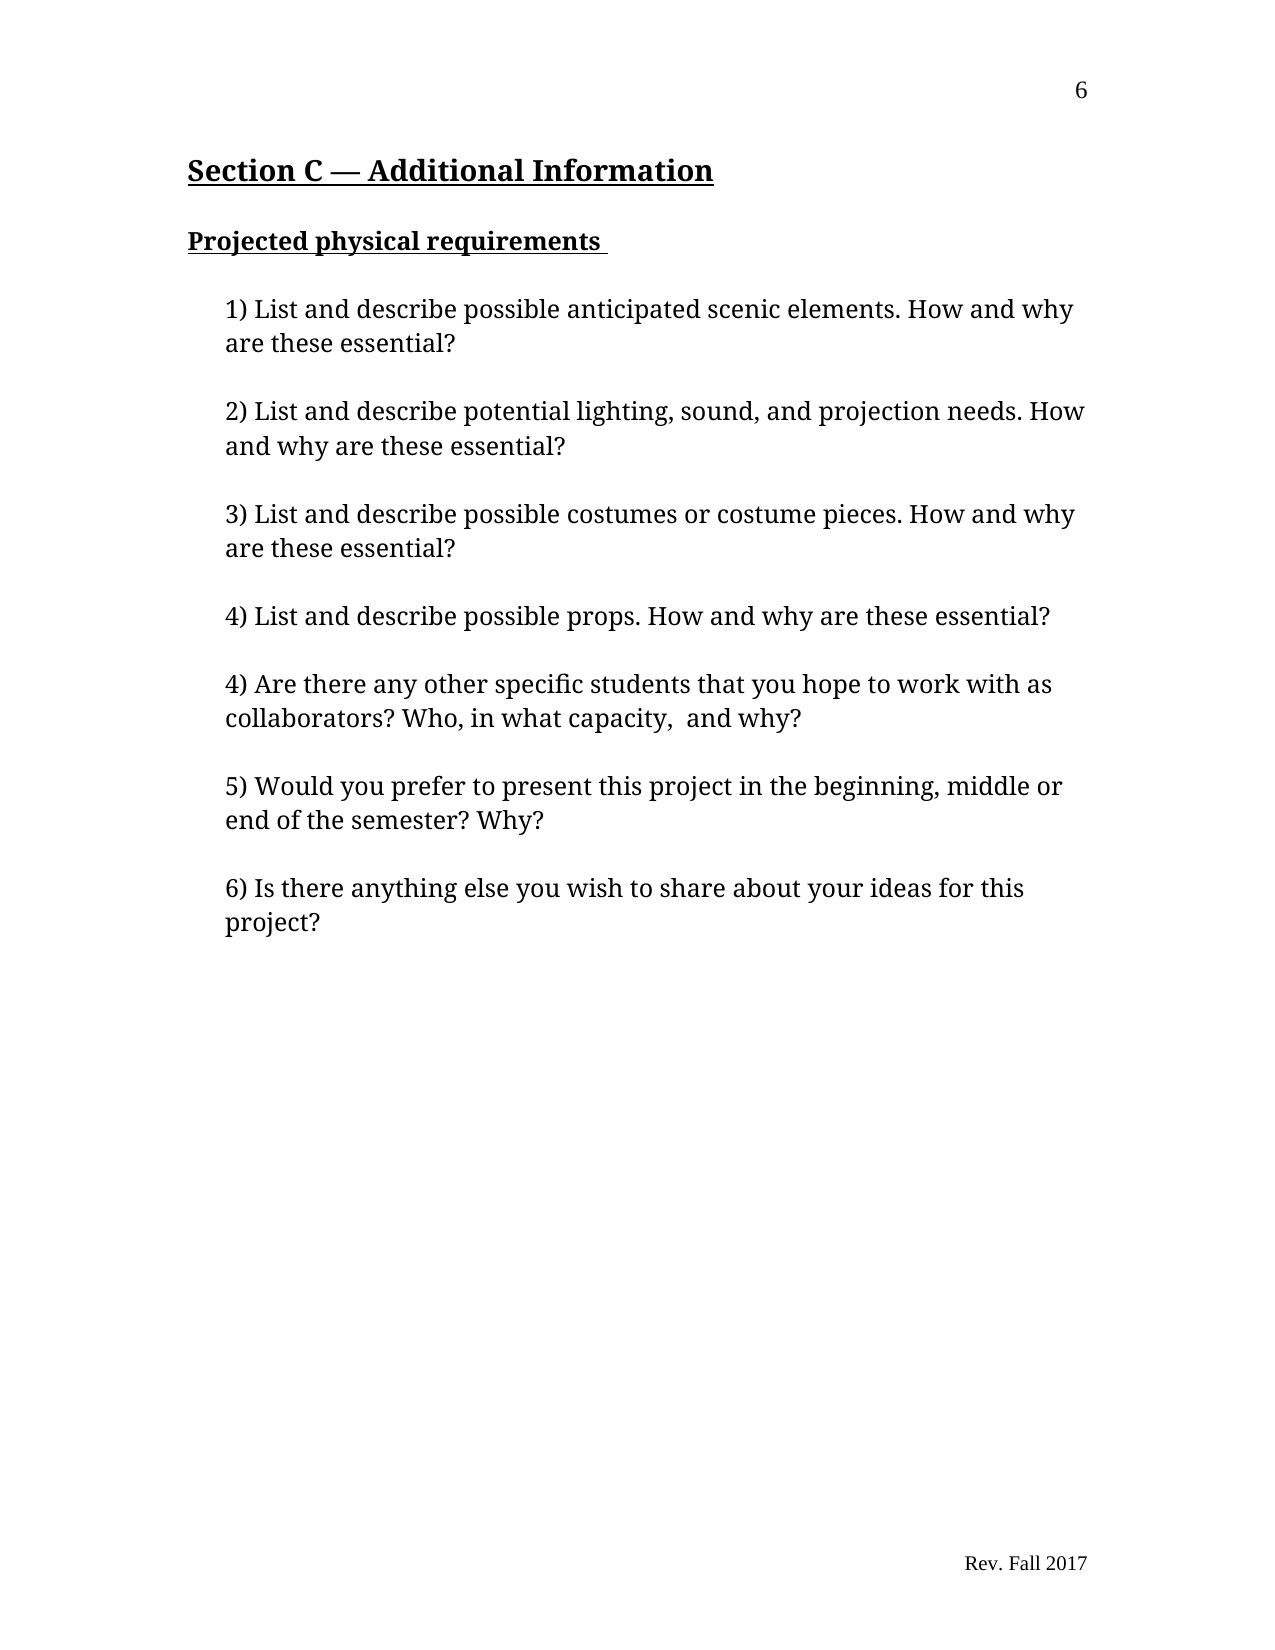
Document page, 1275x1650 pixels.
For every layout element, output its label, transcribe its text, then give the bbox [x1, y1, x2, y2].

text 4) Are there any other specific students that you hope to work with as collaborators? Who, in what capacity, and why? [225, 667, 1087, 735]
text 6) Is there anything else you wish to share about your ideas for this project? [225, 871, 1087, 939]
text 1) List and describe possible anticipated scenic elements. How and why are these essential? [225, 292, 1087, 360]
text 5) Would you prefer to present this project in the beginning, middle or end of the semester? Why? [225, 769, 1087, 837]
text 2) List and describe potential lighting, sound, and projection needs. How and why are these essential? [225, 394, 1087, 462]
subtitle Projected physical requirements [187, 224, 1087, 258]
text 3) List and describe possible costumes or costume pieces. How and why are these essential? [225, 496, 1087, 564]
text Section C — Additional Information [187, 150, 1087, 190]
text 4) List and describe possible props. How and why are these essential? [225, 598, 1087, 632]
